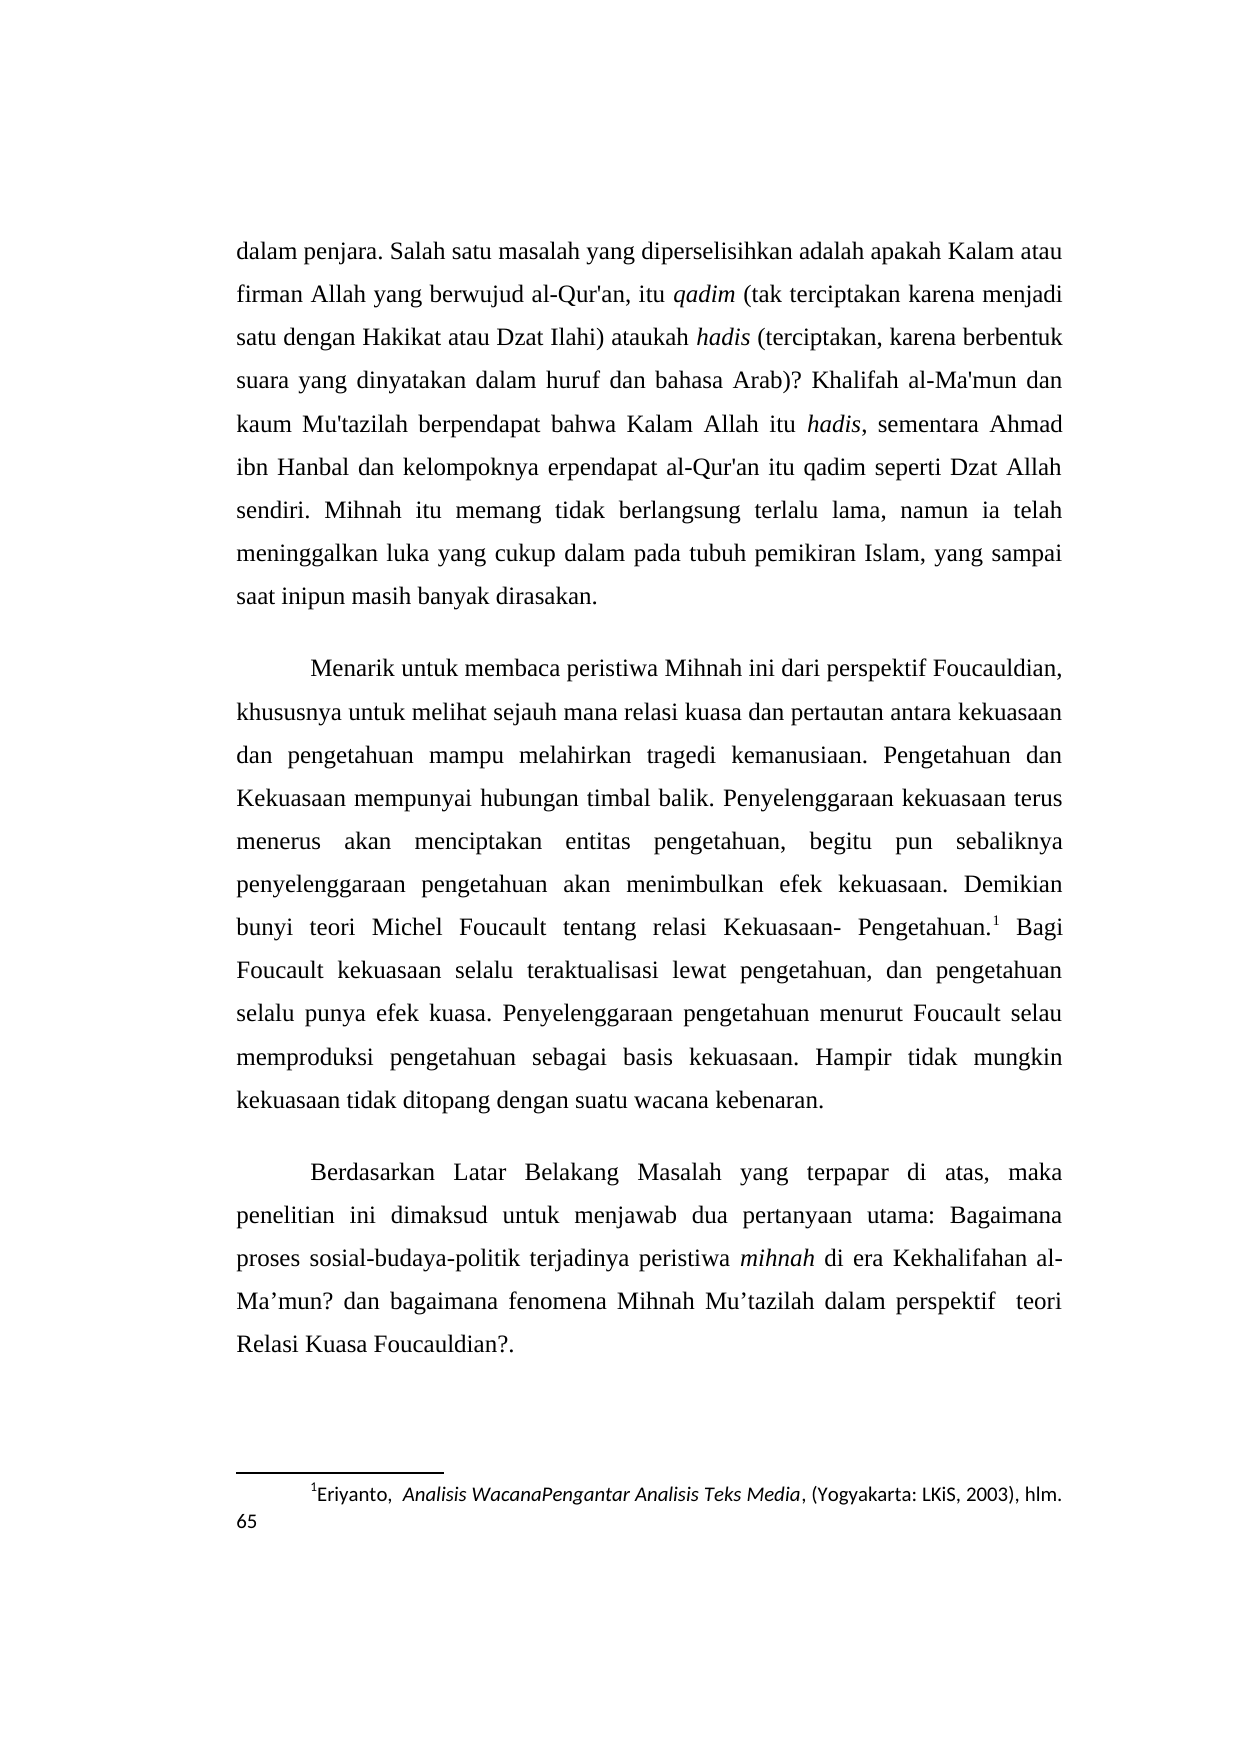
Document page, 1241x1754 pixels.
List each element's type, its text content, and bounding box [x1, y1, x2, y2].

text Menarik untuk membaca peristiwa Mihnah ini dari perspektif Foucauldian, khususnya untuk melihat sejauh mana relasi kuasa dan pertautan antara kekuasaan dan pengetahuan mampu melahirkan tragedi kemanusiaan. Pengetahuan dan Kekuasaan mempunyai hubungan timbal balik. Penyelenggaraan kekuasaan terus menerus akan menciptakan entitas pengetahuan, begitu pun sebaliknya penyelenggaraan pengetahuan akan menimbulkan efek kekuasaan. Demikian bunyi teori Michel Foucault tentang relasi Kekuasaan- Pengetahuan. Bagi Foucault kekuasaan selalu teraktualisasi lewat pengetahuan, dan pengetahuan selalu punya efek kuasa. Penyelenggaraan pengetahuan menurut Foucault selau memproduksi pengetahuan sebagai basis kekuasaan. Hampir tidak mungkin kekuasaan tidak ditopang dengan suatu wacana kebenaran. [236, 653, 1063, 1113]
text Berdasarkan Latar Belakang Masalah yang terpapar di atas, maka penelitian ini dimaksud untuk menjawab dua pertanyaan utama: Bagaimana proses sosial-budaya-politik terjadinya peristiwa mihnah di era Kekhalifahan al-Ma’mun? dan bagaimana fenomena Mihnah Mu’tazilah dalam perspektif teori Relasi Kuasa Foucauldian?. [236, 1157, 1063, 1358]
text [236, 236, 1063, 610]
